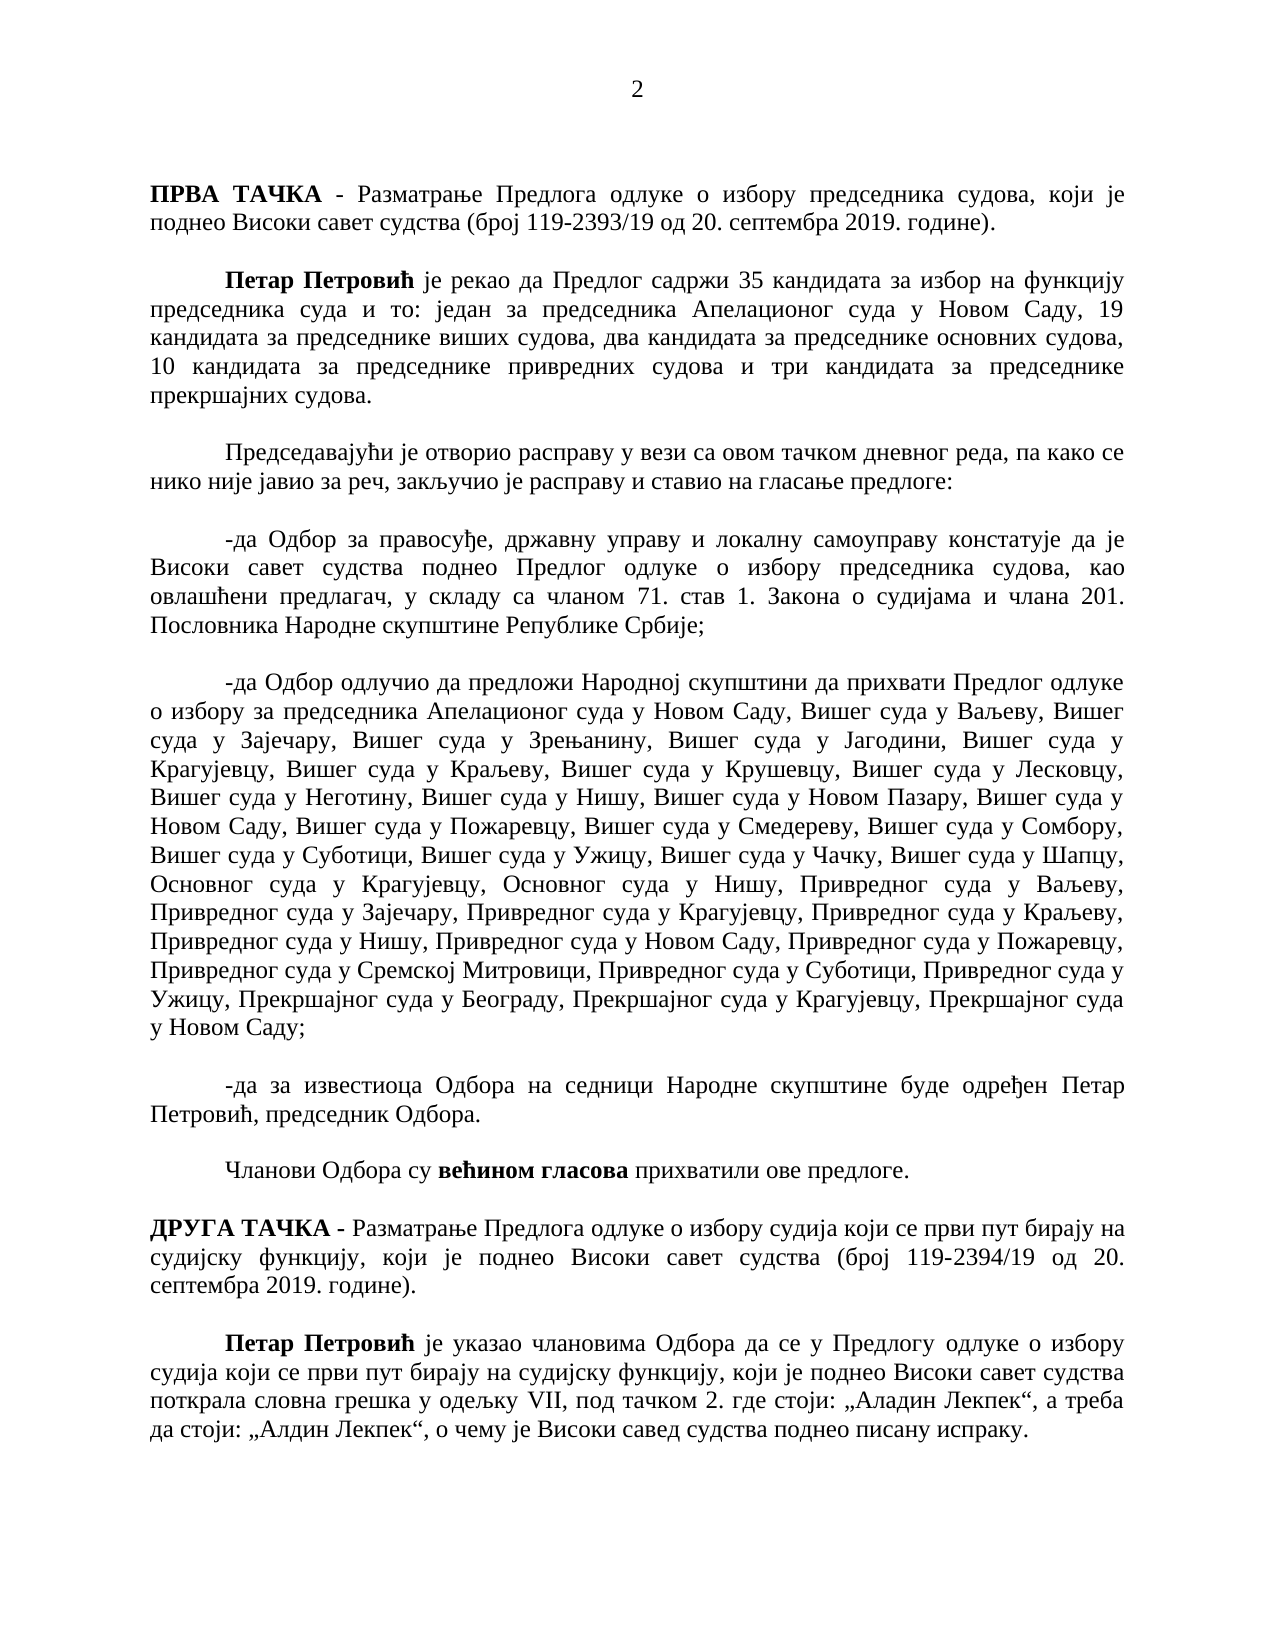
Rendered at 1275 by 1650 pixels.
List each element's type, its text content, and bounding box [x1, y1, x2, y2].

text Петар Петровић је указао члановима Одбора да се у Предлогу одлуке о избору судија који се први пут бирају на судијску функцију, који је поднео Високи савет судства поткрала словна грешка у одељку VII, под тачком 2. где стоји: „Аладин Лекпек“, а треба да стоји: „Алдин Лекпек“, о чему је Високи савед судства поднео писану испраку. [150, 1328, 1125, 1443]
text -да Одбор одлучио да предложи Народној скупштини да прихвати Предлог одлуке о избору за председника Апелационог суда у Новом Саду, Вишег суда у Ваљеву, Вишег суда у Зајечару, Вишег суда у Зрењанину, Вишег суда у Јагодини, Вишег суда у Крагујевцу, Вишег суда у Краљеву, Вишег суда у Крушевцу, Вишег суда у Лесковцу, Вишег суда у Неготину, Вишег суда у Нишу, Вишег суда у Новом Пазару, Вишег суда у Новом Саду, Вишег суда у Пожаревцу, Вишег суда у Смедереву, Вишег суда у Сомбору, Вишег суда у Суботици, Вишег суда у Ужицу, Вишег суда у Чачку, Вишег суда у Шапцу, Основног суда у Крагујевцу, Основног суда у Нишу, Привредног суда у Ваљеву, Привредног суда у Зајечару, Привредног суда у Крагујевцу, Привредног суда у Краљеву, Привредног суда у Нишу, Привредног суда у Новом Саду, Привредног суда у Пожаревцу, Привредног суда у Сремској Митровици, Привредног суда у Суботици, Привредног суда у Ужицу, Прекршајног суда у Београду, Прекршајног суда у Крагујевцу, Прекршајног суда у Новом Саду; [150, 667, 1125, 1041]
text ДРУГА ТАЧКА - Разматрање Предлога одлуке о избору судија који се први пут бирају на судијску функцију, који је поднео Високи савет судства (број 119-2394/19 од 20. септембра 2019. године). [150, 1213, 1125, 1299]
text Петар Петровић је рекао да Предлог садржи 35 кандидата за избор на функцију председника суда и то: један за председника Апелационог суда у Новом Саду, 19 кандидата за председнике виших судова, два кандидата за председнике основних судова, 10 кандидата за председнике привредних судова и три кандидата за председнике прекршајних судова. [150, 265, 1125, 409]
text ПРВА ТАЧКА - Разматрање Предлога одлуке о избору прeдседника судова, који је поднео Високи савет судства (број 119-2393/19 од 20. септембра 2019. године). [150, 179, 1125, 236]
text Чланови Одбора су већином гласова прихватили ове предлоге. [150, 1156, 1125, 1184]
text -да за известиоца Одбора на седници Народне скупштине буде одређен Петар Петровић, председник Одбора. [150, 1070, 1125, 1127]
text -да Одбор за правосуђе, државну управу и локалну самоуправу констатује да је Високи савет судства поднео Предлог одлуке о избору председника судова, као овлашћени предлагач, у складу са чланом 71. став 1. Закона о судијама и члана 201. Пословника Народне скупштине Републике Србије; [150, 524, 1125, 639]
text Председавајући је отворио расправу у вези са овом тачком дневног реда, па како се нико није јавио за реч, закључио је расправу и ставио на гласање предлоге: [150, 437, 1125, 495]
